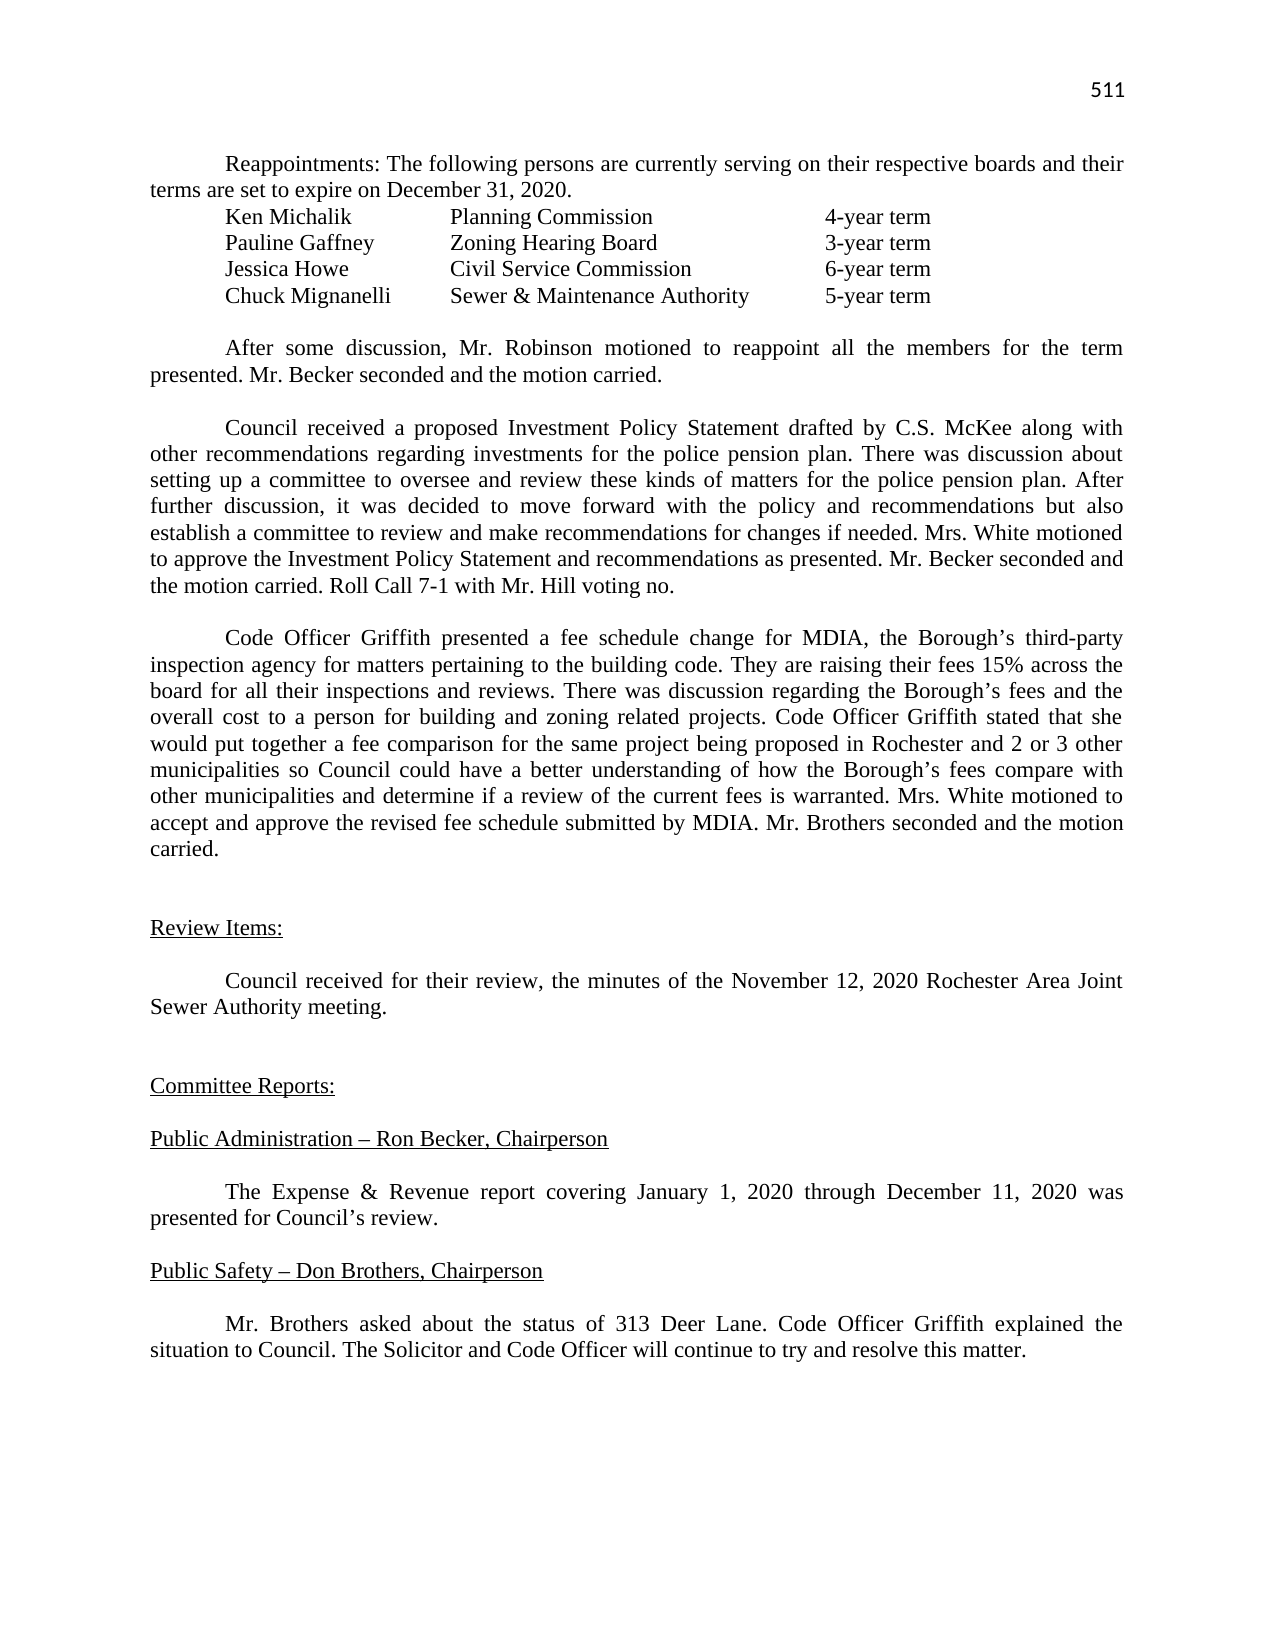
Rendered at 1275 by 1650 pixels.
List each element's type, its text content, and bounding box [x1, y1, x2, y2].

text Committee Reports: [150, 1072, 1125, 1099]
text After some discussion, Mr. Robinson motioned to reappoint all the members for the term presented. Mr. Becker seconded and the motion carried. [150, 334, 1125, 387]
text Jessica Howe Civil Service Commission 6-year term [150, 255, 1125, 282]
text Review Items: [150, 914, 1125, 941]
text The Expense & Revenue report covering January 1, 2020 through December 11, 2020 was presented for Council’s review. [150, 1178, 1125, 1231]
text Code Officer Griffith presented a fee schedule change for MDIA, the Borough’s third-party inspection agency for matters pertaining to the building code. They are raising their fees 15% across the board for all their inspections and reviews. There was discussion regarding the Borough’s fees and the overall cost to a person for building and zoning related projects. Code Officer Griffith stated that she would put together a fee comparison for the same project being proposed in Rochester and 2 or 3 other municipalities so Council could have a better understanding of how the Borough’s fees compare with other municipalities and determine if a review of the current fees is warranted. Mrs. White motioned to accept and approve the revised fee schedule submitted by MDIA. Mr. Brothers seconded and the motion carried. [150, 624, 1125, 862]
text Mr. Brothers asked about the status of 313 Deer Lane. Code Officer Griffith explained the situation to Council. The Solicitor and Code Officer will continue to try and resolve this matter. [150, 1309, 1125, 1362]
text Reappointments: The following persons are currently serving on their respective boards and their terms are set to expire on December 31, 2020. [150, 150, 1125, 203]
text Pauline Gaffney Zoning Hearing Board 3-year term [150, 229, 1125, 255]
text Ken Michalik Planning Commission 4-year term [150, 203, 1125, 229]
text Chuck Mignanelli Sewer & Maintenance Authority 5-year term [150, 282, 1125, 308]
text Council received a proposed Investment Policy Statement drafted by C.S. McKee along with other recommendations regarding investments for the police pension plan. There was discussion about setting up a committee to oversee and review these kinds of matters for the police pension plan. After further discussion, it was decided to move forward with the policy and recommendations but also establish a committee to review and make recommendations for changes if needed. Mrs. White motioned to approve the Investment Policy Statement and recommendations as presented. Mr. Becker seconded and the motion carried. Roll Call 7-1 with Mr. Hill voting no. [150, 413, 1125, 598]
text Public Safety – Don Brothers, Chairperson [150, 1257, 1125, 1283]
text Public Administration – Ron Becker, Chairperson [150, 1125, 1125, 1151]
text Council received for their review, the minutes of the November 12, 2020 Rochester Area Joint Sewer Authority meeting. [150, 967, 1125, 1020]
